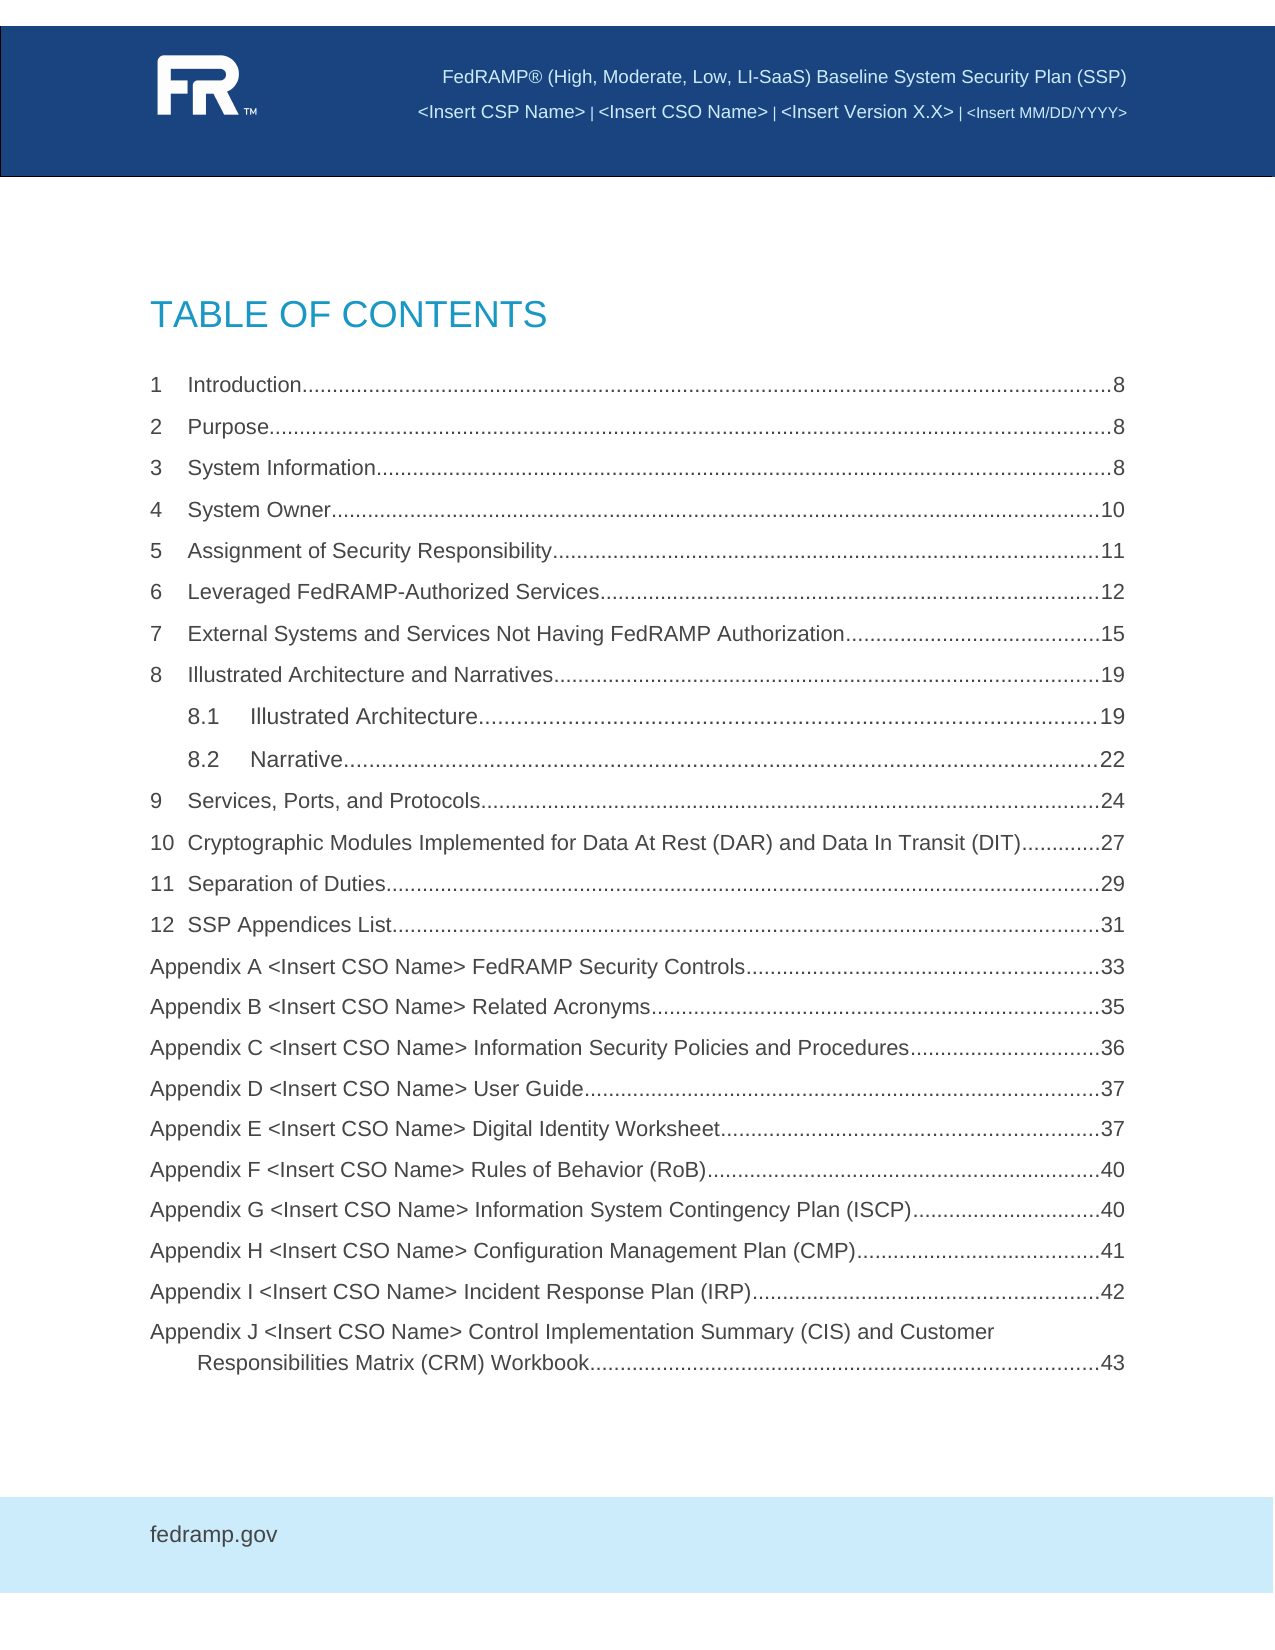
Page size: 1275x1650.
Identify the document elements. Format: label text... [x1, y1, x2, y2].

text Appendix F <Insert CSO Name> Rules of Behavior (RoB) 40 [150, 1157, 1125, 1182]
text Appendix D <Insert CSO Name> User Guide 37 [150, 1076, 1125, 1101]
text 2 Purpose 8 [150, 414, 1125, 439]
text 3 System Information 8 [150, 455, 1125, 480]
text 8.1 Illustrated Architecture 19 [187, 703, 1125, 729]
text 4 System Owner 10 [150, 496, 1125, 522]
text Appendix H <Insert CSO Name> Configuration Management Plan (CMP) 41 [150, 1238, 1125, 1263]
text Appendix J <Insert CSO Name> Control Implementation Summary (CIS) and Customer Responsibilities Matrix (CRM) Workbook 43 [150, 1319, 1125, 1375]
picture [157, 55, 257, 115]
text 9 Services, Ports, and Protocols 24 [150, 788, 1125, 813]
text 7 External Systems and Services Not Having FedRAMP Authorization 15 [150, 621, 1125, 646]
text Appendix E <Insert CSO Name> Digital Identity Worksheet 37 [150, 1116, 1125, 1141]
text Appendix G <Insert CSO Name> Information System Contingency Plan (ISCP) 40 [150, 1197, 1125, 1223]
text 8.2 Narrative 22 [187, 746, 1125, 772]
text 8 Illustrated Architecture and Narratives 19 [150, 662, 1125, 687]
text 11 Separation of Duties 29 [150, 871, 1125, 896]
text 5 Assignment of Security Responsibility 11 [150, 538, 1125, 563]
text Appendix A <Insert CSO Name> FedRAMP Security Controls 33 [150, 954, 1125, 979]
text Appendix C <Insert CSO Name> Information Security Policies and Procedures 36 [150, 1035, 1125, 1060]
text Appendix B <Insert CSO Name> Related Acronyms 35 [150, 994, 1125, 1019]
text Appendix I <Insert CSO Name> Incident Response Plan (IRP) 42 [150, 1279, 1125, 1304]
text 12 SSP Appendices List 31 [150, 912, 1125, 937]
text TABLE OF CONTENTS [150, 292, 1125, 335]
text 10 Cryptographic Modules Implemented for Data At Rest (DAR) and Data In Transit (DIT) 27 [150, 829, 1125, 855]
text 1 Introduction 8 [150, 372, 1125, 398]
text 6 Leveraged FedRAMP-Authorized Services 12 [150, 579, 1125, 604]
